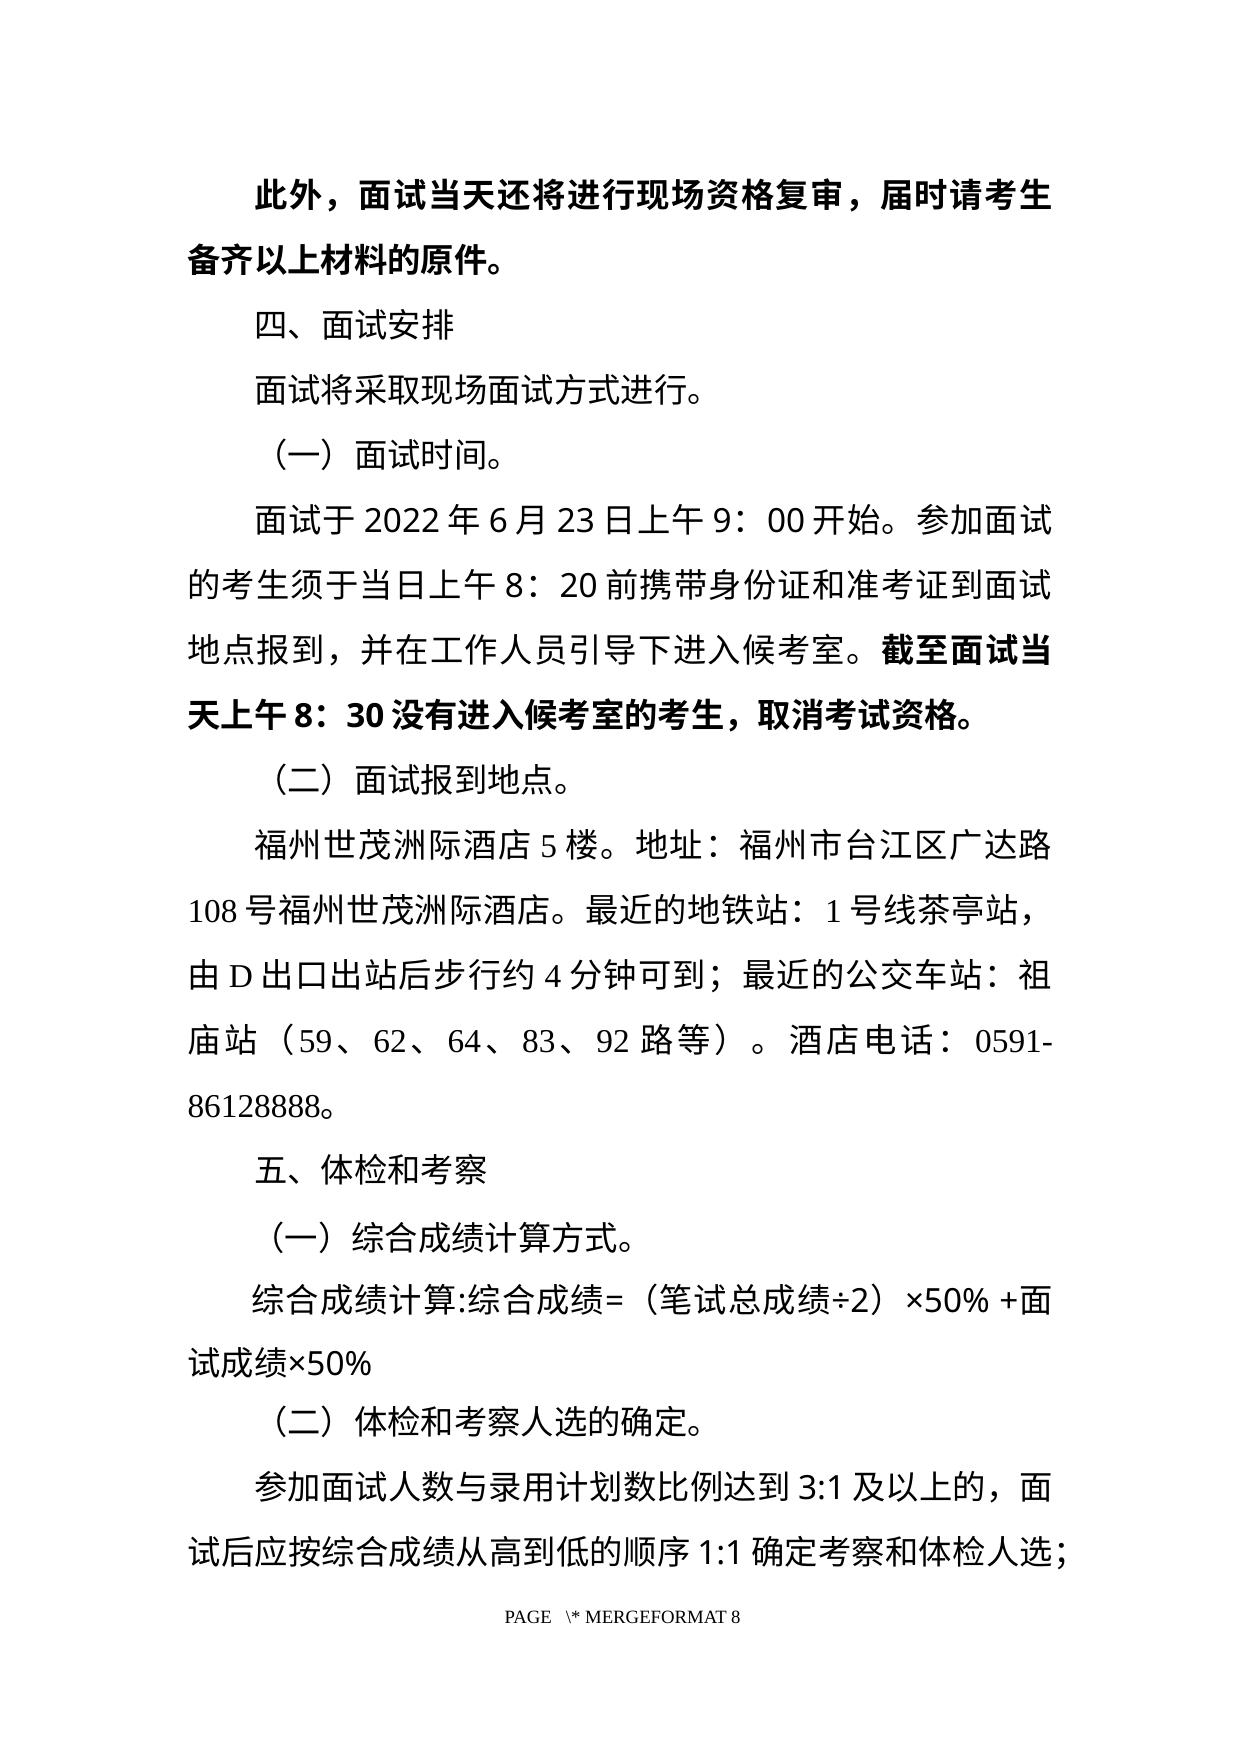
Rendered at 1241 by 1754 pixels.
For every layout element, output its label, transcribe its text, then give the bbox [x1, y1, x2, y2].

text 五、体检和考察 [187, 1135, 1053, 1200]
text （二）面试报到地点。 [187, 745, 1053, 810]
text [187, 1453, 1053, 1583]
text 面试将采取现场面试方式进行。 [187, 355, 1053, 420]
text 四、面试安排 [187, 290, 1053, 355]
text 福州世茂洲际酒店5楼。地址：福州市台江区广达路108号福州世茂洲际酒店。最近的地铁站：1号线茶亭站，由D出口出站后步行约4分钟可到；最近的公交车站：祖庙站（59、62、64、83、92路等）。酒店电话：0591-86128888。 [187, 810, 1053, 1135]
text （一）综合成绩计算方式。 [187, 1200, 1053, 1263]
text （一）面试时间。 [187, 420, 1053, 485]
text 综合成绩计算:综合成绩=（笔试总成绩÷2）×50% +面试成绩×50% [187, 1263, 1053, 1388]
text （二）体检和考察人选的确定。 [187, 1388, 1053, 1453]
text 面试于2022年6月23日上午9：00开始。参加面试的考生须于当日上午8：20前携带身份证和准考证到面试地点报到，并在工作人员引导下进入候考室。截至面试当天上午8：30没有进入候考室的考生，取消考试资格。 [187, 485, 1053, 624]
text 面试于2022年6月23日上午9：00开始。参加面试的考生须于当日上午8：20前携带身份证和准考证到面试地点报到，并在工作人员引导下进入候考室。截至面试当天上午8：30没有进入候考室的考生，取消考试资格。 [187, 672, 1053, 745]
text 此外，面试当天还将进行现场资格复审，届时请考生备齐以上材料的原件。 [187, 160, 1053, 290]
